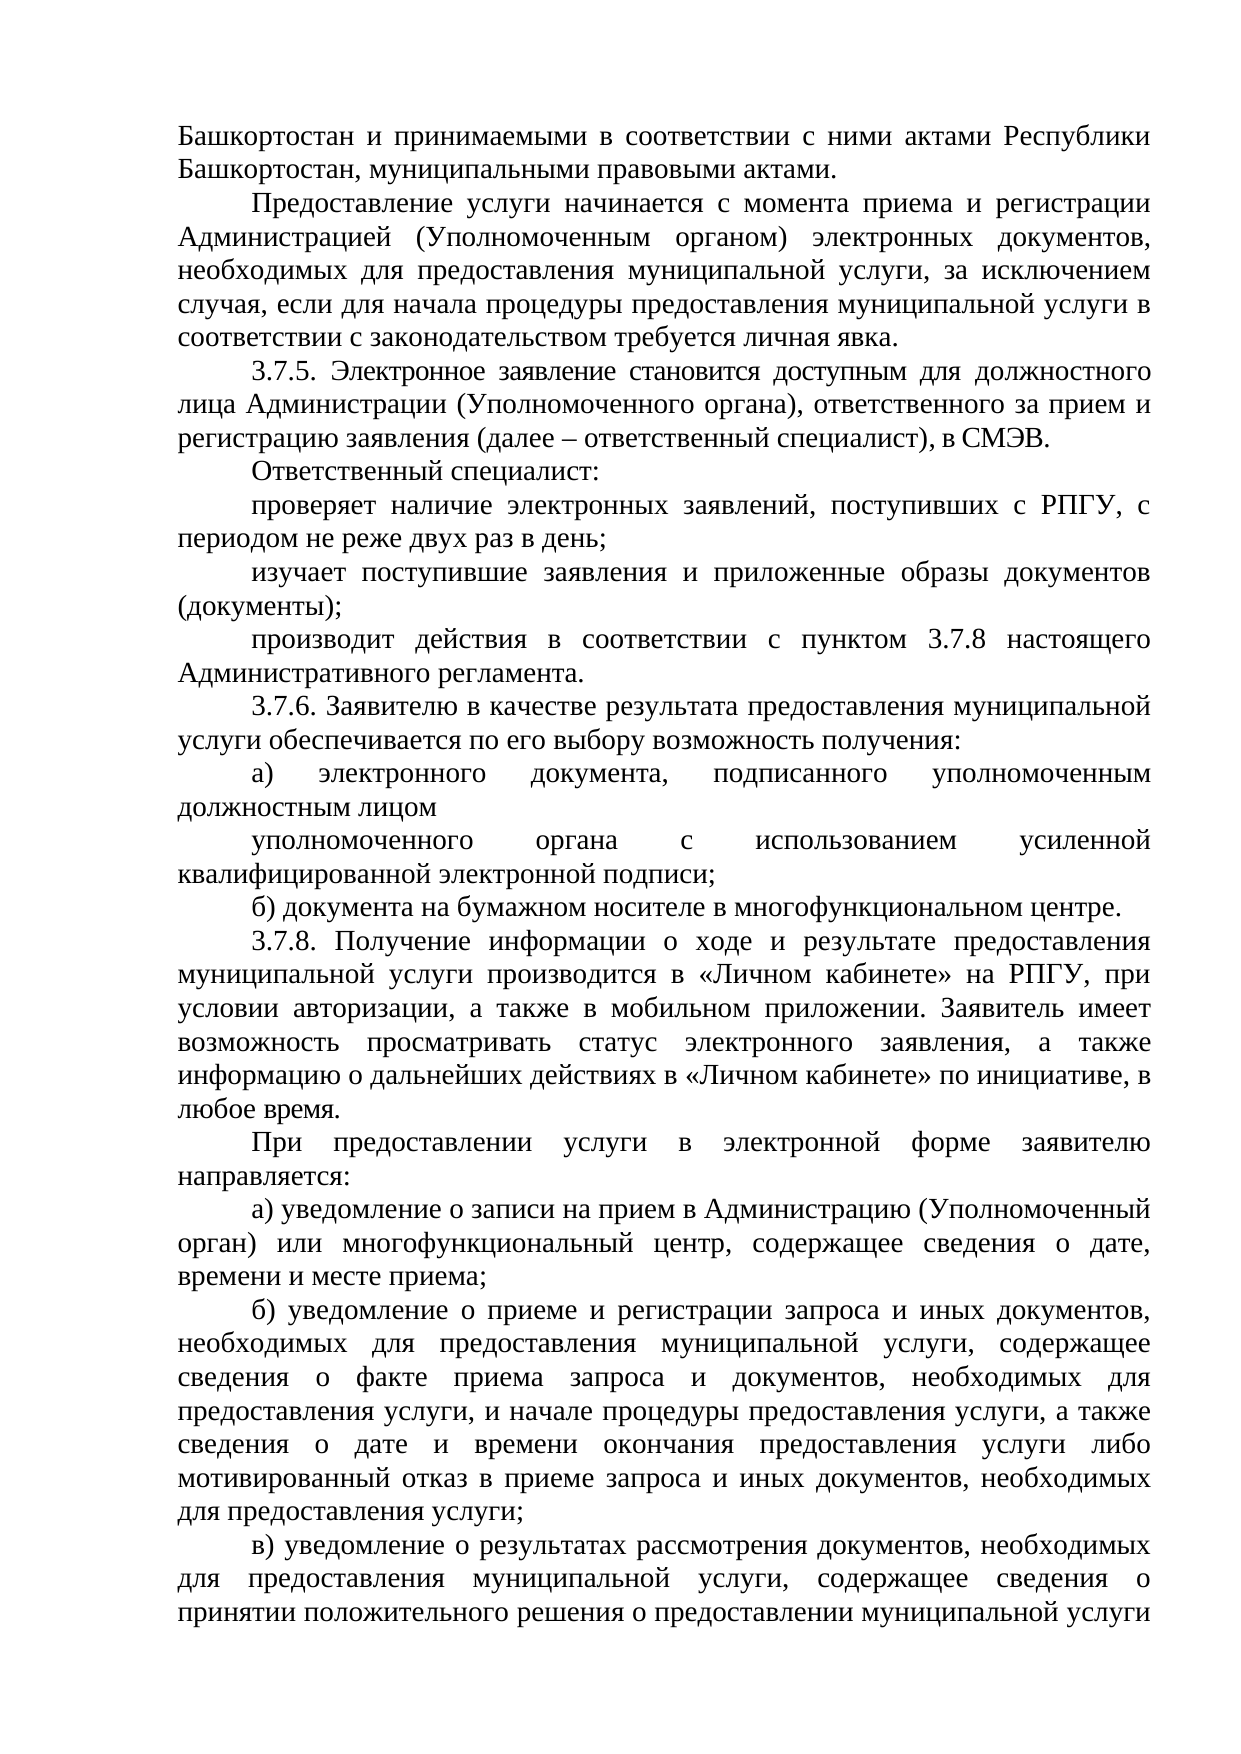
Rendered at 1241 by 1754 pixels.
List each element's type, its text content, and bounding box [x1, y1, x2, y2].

text 3.7.6. Заявителю в качестве результата предоставления муниципальной услуги обеспечивается по его выбору возможность получения: [177, 688, 1152, 755]
text Предоставление услуги начинается с момента приема и регистрации Администрацией (Уполномоченным органом) электронных документов, необходимых для предоставления муниципальной услуги, за исключением случая, если для начала процедуры предоставления муниципальной услуги в соответствии с законодательством требуется личная явка. [177, 185, 1152, 353]
text уполномоченного органа с использованием усиленной квалифицированной электронной подписи; [177, 822, 1152, 889]
text 3.7.5. Электронное заявление становится доступным для должностного лица Администрации (Уполномоченного органа), ответственного за прием и регистрацию заявления (далее – ответственный специалист), в СМЭВ. [177, 353, 1152, 453]
text б) документа на бумажном носителе в многофункциональном центре. [177, 889, 1152, 923]
text При предоставлении услуги в электронной форме заявителю направляется: [177, 1124, 1152, 1191]
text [177, 1527, 1152, 1627]
text Ответственный специалист: [177, 453, 1152, 487]
text проверяет наличие электронных заявлений, поступивших с РПГУ, с периодом не реже двух раз в день; [177, 487, 1152, 554]
text б) уведомление о приеме и регистрации запроса и иных документов, необходимых для предоставления муниципальной услуги, содержащее сведения о факте приема запроса и документов, необходимых для предоставления услуги, и начале процедуры предоставления услуги, а также сведения о дате и времени окончания предоставления услуги либо мотивированный отказ в приеме запроса и иных документов, необходимых для предоставления услуги; [177, 1292, 1152, 1527]
text изучает поступившие заявления и приложенные образы документов (документы); [177, 554, 1152, 621]
text а) электронного документа, подписанного уполномоченным должностным лицом [177, 755, 1152, 822]
text 3.7.8. Получение информации о ходе и результате предоставления муниципальной услуги производится в «Личном кабинете» на РПГУ, при условии авторизации, а также в мобильном приложении. Заявитель имеет возможность просматривать статус электронного заявления, а также информацию о дальнейших действиях в «Личном кабинете» по инициативе, в любое время. [177, 923, 1152, 1124]
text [177, 118, 1152, 185]
text производит действия в соответствии с пунктом 3.7.8 настоящего Административного регламента. [177, 621, 1152, 688]
text а) уведомление о записи на прием в Администрацию (Уполномоченный орган) или многофункциональный центр, содержащее сведения о дате, времени и месте приема; [177, 1191, 1152, 1292]
